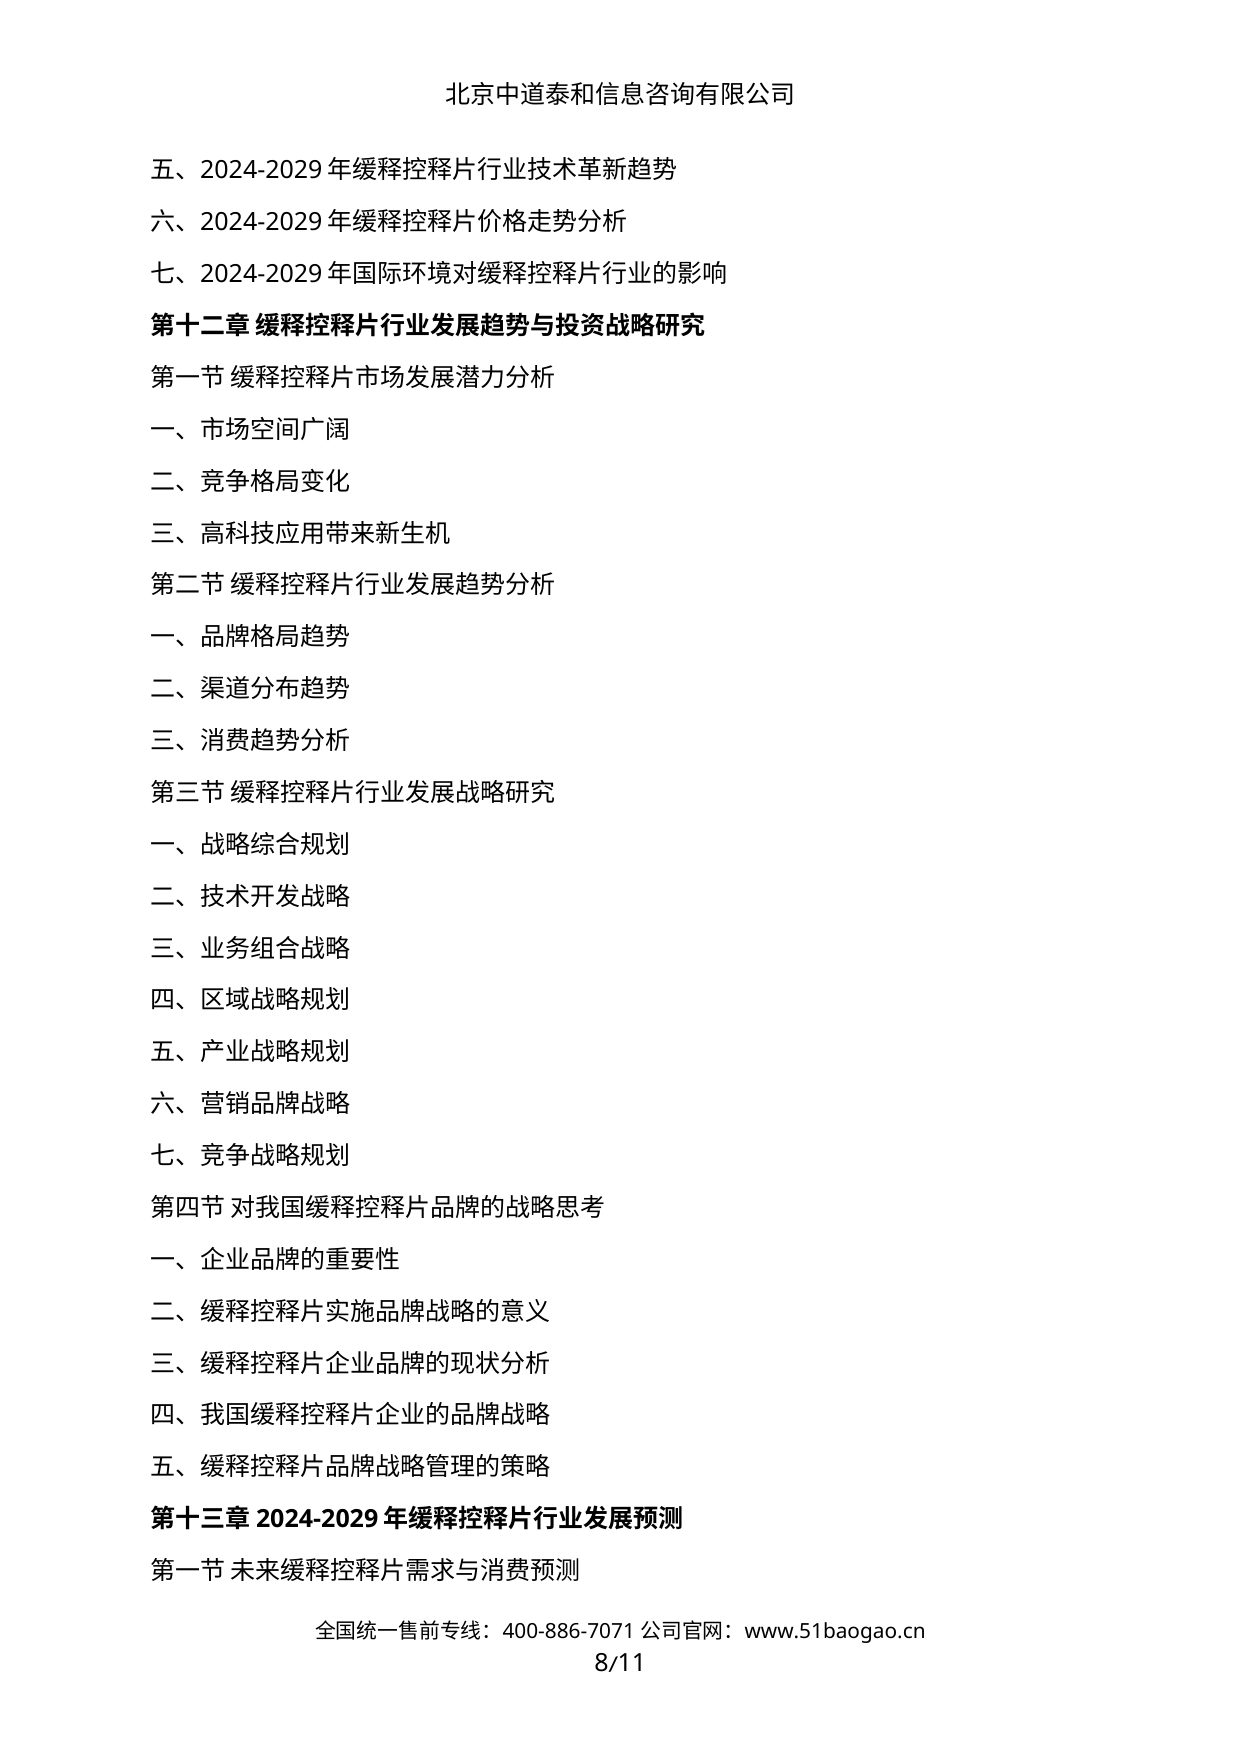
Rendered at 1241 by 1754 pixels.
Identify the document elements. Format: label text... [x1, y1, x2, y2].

text 一、战略综合规划 [150, 824, 1090, 861]
text 第一节 缓释控释片市场发展潜力分析 [150, 357, 1090, 394]
text 七、2024-2029年国际环境对缓释控释片行业的影响 [150, 254, 1090, 290]
text 三、缓释控释片企业品牌的现状分析 [150, 1343, 1090, 1379]
text 四、区域战略规划 [150, 980, 1090, 1016]
text 第四节 对我国缓释控释片品牌的战略思考 [150, 1187, 1090, 1224]
text 第二节 缓释控释片行业发展趋势分析 [150, 565, 1090, 601]
text 四、我国缓释控释片企业的品牌战略 [150, 1395, 1090, 1431]
text 五、产业战略规划 [150, 1032, 1090, 1068]
text 一、品牌格局趋势 [150, 617, 1090, 653]
text 五、缓释控释片品牌战略管理的策略 [150, 1447, 1090, 1483]
text 二、缓释控释片实施品牌战略的意义 [150, 1291, 1090, 1327]
text 三、高科技应用带来新生机 [150, 513, 1090, 549]
text 一、企业品牌的重要性 [150, 1239, 1090, 1276]
text 三、业务组合战略 [150, 928, 1090, 964]
text 六、2024-2029年缓释控释片价格走势分析 [150, 202, 1090, 238]
text 二、竞争格局变化 [150, 461, 1090, 497]
text 六、营销品牌战略 [150, 1084, 1090, 1120]
text 第三节 缓释控释片行业发展战略研究 [150, 772, 1090, 809]
text 第一节 未来缓释控释片需求与消费预测 [150, 1551, 1090, 1587]
text 七、竞争战略规划 [150, 1136, 1090, 1172]
text 三、消费趋势分析 [150, 721, 1090, 757]
text 一、市场空间广阔 [150, 409, 1090, 446]
text 第十二章 缓释控释片行业发展趋势与投资战略研究 [150, 306, 1090, 342]
text 二、技术开发战略 [150, 876, 1090, 912]
text 二、渠道分布趋势 [150, 669, 1090, 705]
text 第十三章 2024-2029年缓释控释片行业发展预测 [150, 1499, 1090, 1535]
text 五、2024-2029年缓释控释片行业技术革新趋势 [150, 150, 1090, 186]
